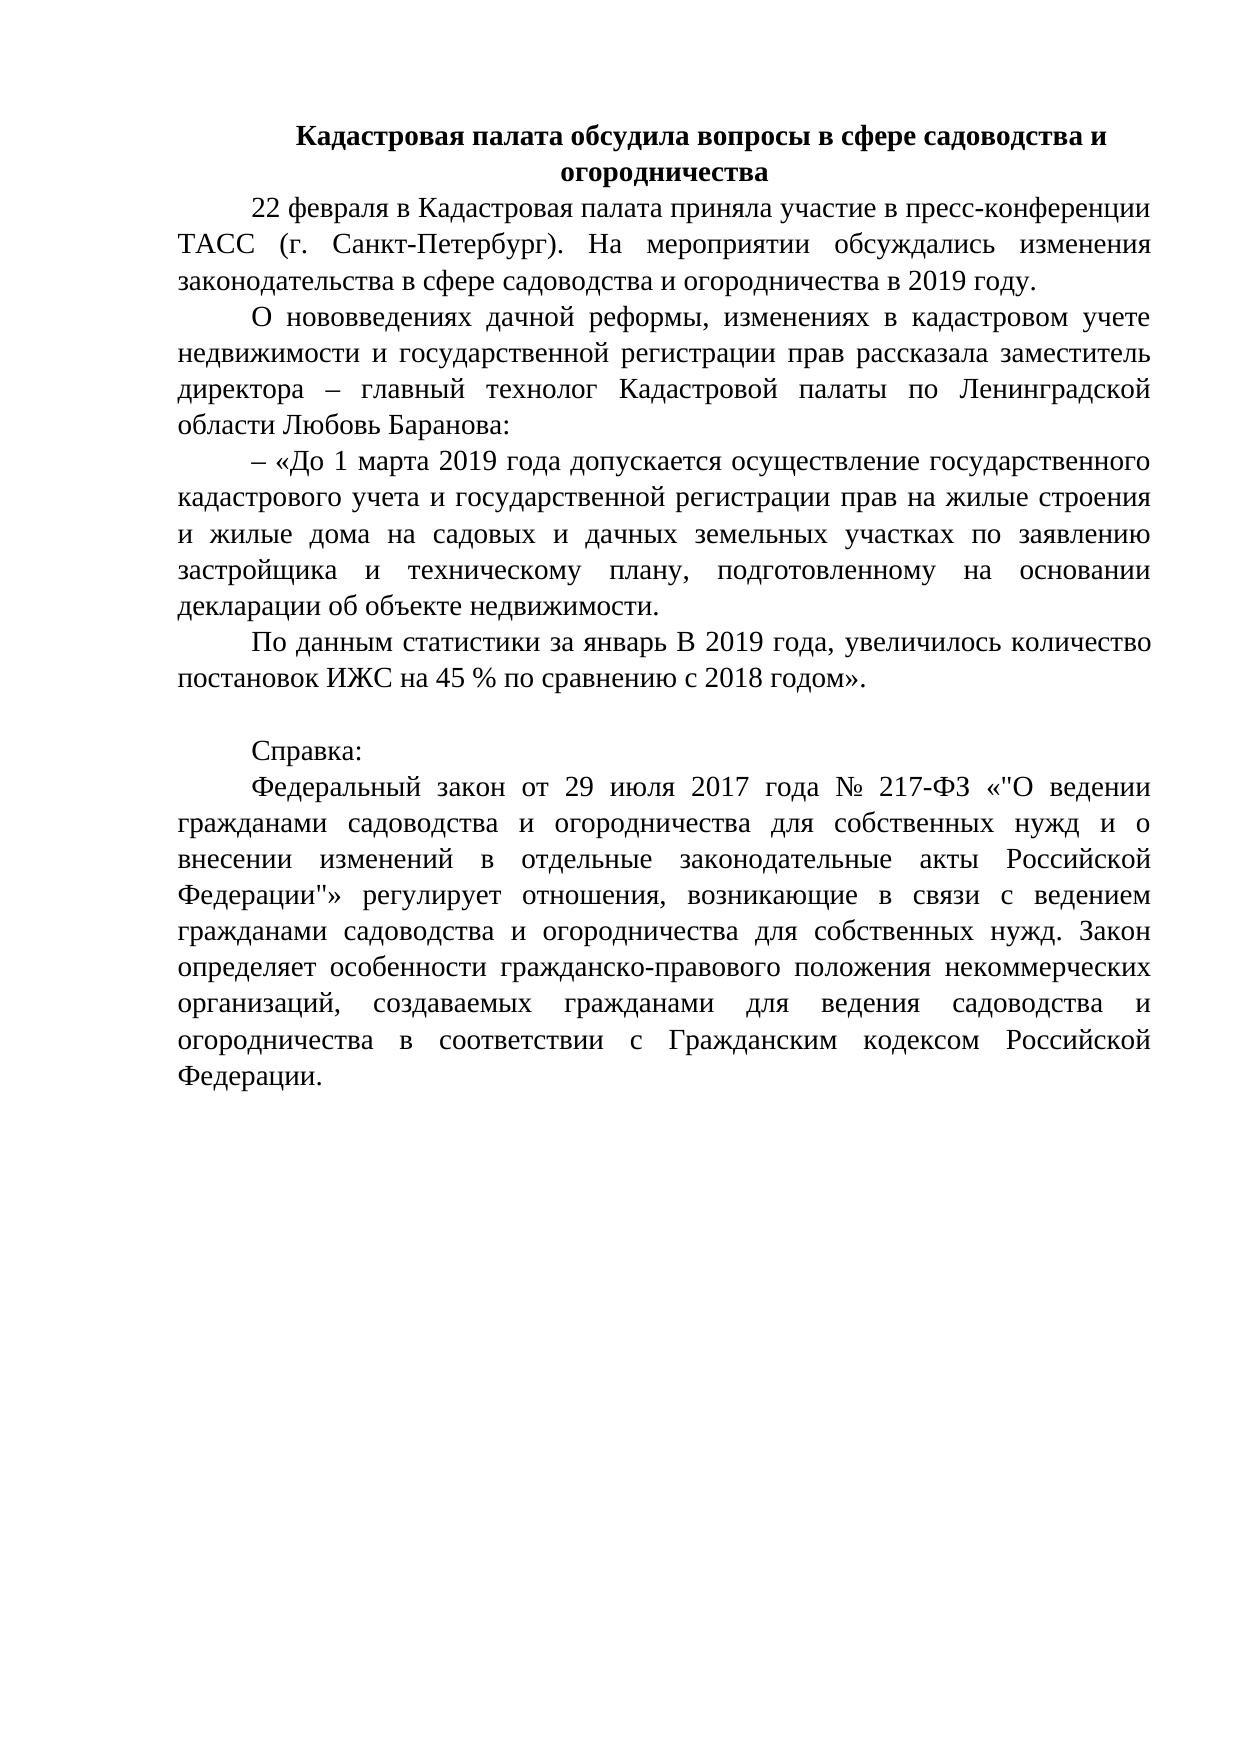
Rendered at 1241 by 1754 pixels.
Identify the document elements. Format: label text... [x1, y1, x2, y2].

text 22 февраля в Кадастровая палата приняла участие в пресс-конференции ТАСС (г. Санкт-Петербург). На мероприятии обсуждались изменения законодательства в сфере садоводства и огородничества в 2019 году. [177, 190, 1152, 296]
text – «До 1 марта 2019 года допускается осуществление государственного кадастрового учета и государственной регистрации прав на жилые строения и жилые дома на садовых и дачных земельных участках по заявлению застройщика и техническому плану, подготовленному на основании декларации об объекте недвижимости. [177, 443, 1152, 622]
text Федеральный закон от 29 июля 2017 года № 217-ФЗ «"О ведении гражданами садоводства и огородничества для собственных нужд и о внесении изменений в отдельные законодательные акты Российской Федерации"» регулирует отношения, возникающие в связи с ведением гражданами садоводства и огородничества для собственных нужд. Закон определяет особенности гражданско-правового положения некоммерческих организаций, создаваемых гражданами для ведения садоводства и огородничества в соответствии с Гражданским кодексом Российской Федерации. [177, 769, 1152, 1091]
text Кадастровая палата обсудила вопросы в сфере садоводства и огородничества [177, 118, 1152, 188]
text Справка: [177, 733, 1152, 766]
text О нововведениях дачной реформы, изменениях в кадастровом учете недвижимости и государственной регистрации прав рассказала заместитель директора – главный технолог Кадастровой палаты по Ленинградской области Любовь Баранова: [177, 299, 1152, 441]
text По данным статистики за январь В 2019 года, увеличилось количество постановок ИЖС на 45 % по сравнению с 2018 годом». [177, 624, 1152, 694]
